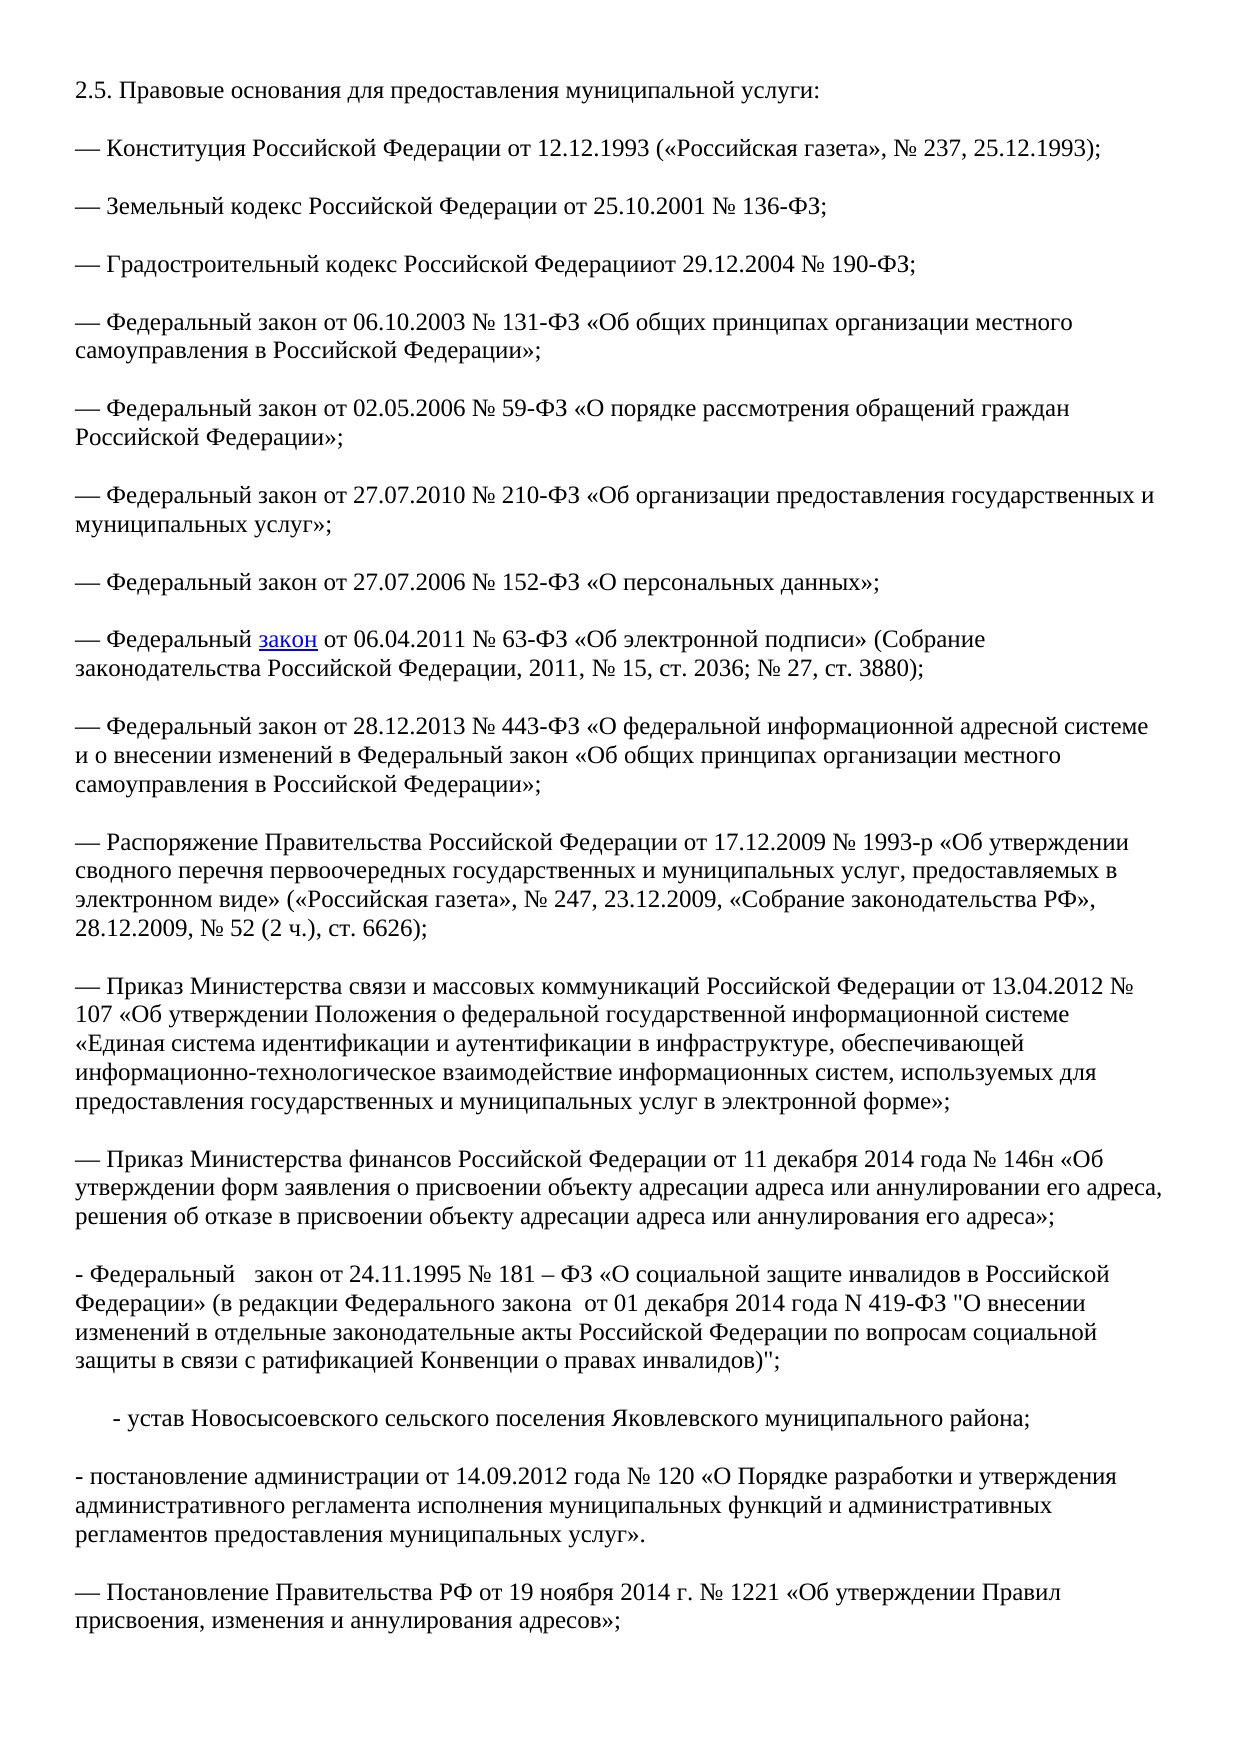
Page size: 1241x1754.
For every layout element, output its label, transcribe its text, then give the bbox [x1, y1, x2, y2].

text — Градостроительный кодекс Российской Федерацииот 29.12.2004 № 190-ФЗ; [75, 249, 1165, 277]
text — Конституция Российской Федерации от 12.12.1993 («Российская газета», № 237, 25.12.1993); [75, 133, 1165, 162]
text — Земельный кодекс Российской Федерации от 25.10.2001 № 136-ФЗ; [75, 191, 1165, 219]
text - постановление администрации от 14.09.2012 года № 120 «О Порядке разработки и утверждения административного регламента исполнения муниципальных функций и административных регламентов предоставления муниципальных услуг». [75, 1461, 1165, 1547]
text - устав Новосысоевского сельского поселения Яковлевского муниципального района; [75, 1403, 1165, 1432]
text — Постановление Правительства РФ от 19 ноября 2014 г. № 1221 «Об утверждении Правил присвоения, изменения и аннулирования адресов»; [75, 1577, 1165, 1634]
text — Федеральный закон от 27.07.2010 № 210-ФЗ «Об организации предоставления государственных и муниципальных услуг»; [75, 480, 1165, 537]
text — Распоряжение Правительства Российской Федерации от 17.12.2009 № 1993-р «Об утверждении сводного перечня первоочередных государственных и муниципальных услуг, предоставляемых в электронном виде» («Российская газета», № 247, 23.12.2009, «Собрание законодательства РФ», 28.12.2009, № 52 (2 ч.), ст. 6626); [75, 827, 1165, 942]
text — Федеральный закон от 06.04.2011 № 63-ФЗ «Об электронной подписи» (Собрание законодательства Российской Федерации, 2011, № 15, ст. 2036; № 27, ст. 3880); [75, 624, 1165, 682]
text — Федеральный закон от 27.07.2006 № 152-ФЗ «О персональных данных»; [75, 567, 1165, 595]
text 2.5. Правовые основания для предоставления муниципальной услуги: [75, 75, 1165, 104]
text — Приказ Министерства финансов Российской Федерации от 11 декабря 2014 года № 146н «Об утверждении форм заявления о присвоении объекту адресации адреса или аннулировании его адреса, решения об отказе в присвоении объекту адресации адреса или аннулирования его адреса»; [75, 1144, 1165, 1230]
text — Приказ Министерства связи и массовых коммуникаций Российской Федерации от 13.04.2012 № 107 «Об утверждении Положения о федеральной государственной информационной системе «Единая система идентификации и аутентификации в инфраструктуре, обеспечивающей информационно-технологическое взаимодействие информационных систем, используемых для предоставления государственных и муниципальных услуг в электронной форме»; [75, 971, 1165, 1114]
text — Федеральный закон от 06.10.2003 № 131-ФЗ «Об общих принципах организации местного самоуправления в Российской Федерации»; [75, 307, 1165, 364]
text — Федеральный закон от 02.05.2006 № 59-ФЗ «О порядке рассмотрения обращений граждан Российской Федерации»; [75, 393, 1165, 451]
text — Федеральный закон от 28.12.2013 № 443-ФЗ «О федеральной информационной адресной системе и о внесении изменений в Федеральный закон «Об общих принципах организации местного самоуправления в Российской Федерации»; [75, 711, 1165, 797]
text - Федеральный закон от 24.11.1995 № 181 – ФЗ «О социальной защите инвалидов в Российской Федерации» (в редакции Федерального закона от 01 декабря 2014 года N 419-ФЗ "О внесении изменений в отдельные законодательные акты Российской Федерации по вопросам социальной защиты в связи с ратификацией Конвенции о правах инвалидов)"; [75, 1259, 1165, 1374]
